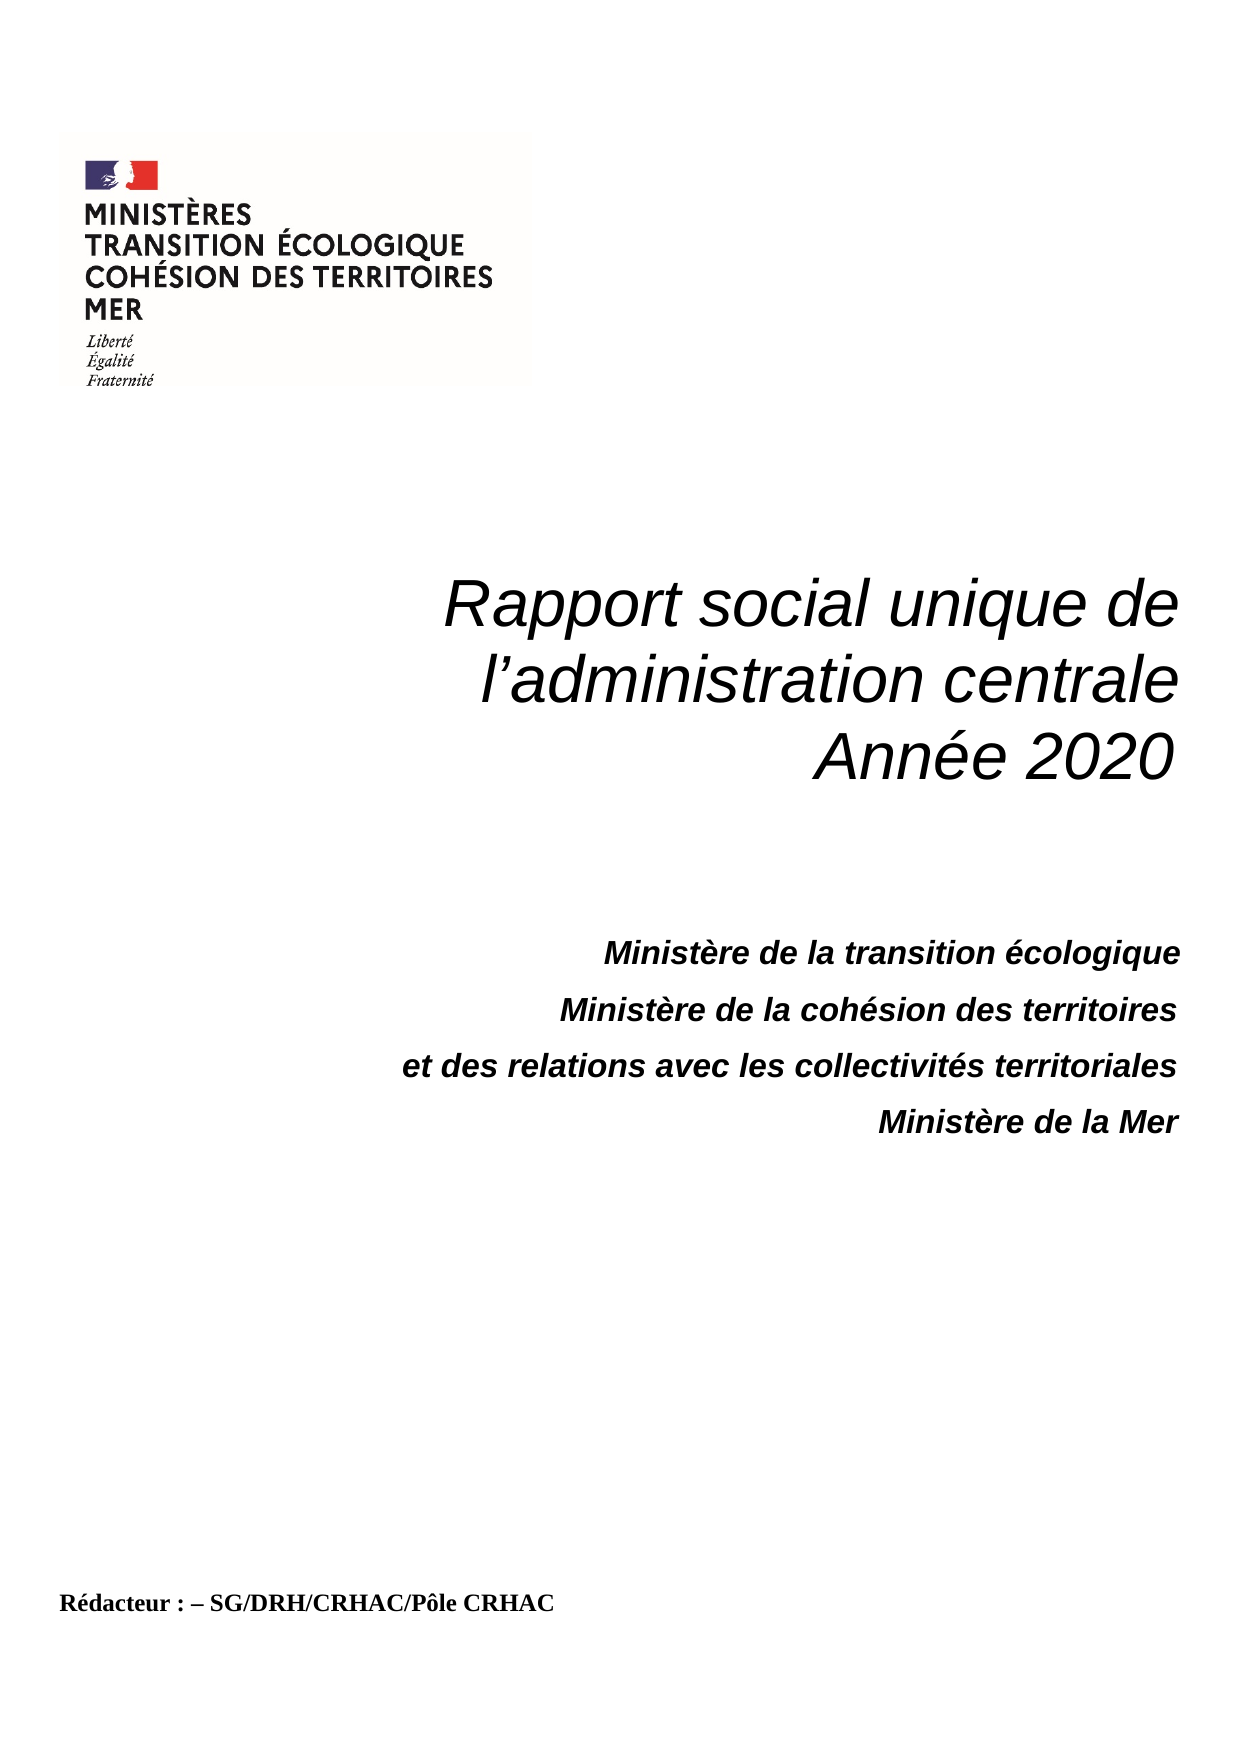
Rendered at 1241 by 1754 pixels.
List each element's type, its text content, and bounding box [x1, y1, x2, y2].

text et des relations avec les collectivités territoriales [59, 1032, 1181, 1088]
text Rédacteur : – SG/DRH/CRHAC/Pôle CRHAC [59, 1588, 1181, 1617]
title l’administration centrale [59, 640, 1181, 717]
text Ministère de la transition écologique [59, 920, 1181, 976]
title Rapport social unique de [59, 564, 1181, 640]
picture [59, 132, 532, 386]
text Ministère de la cohésion des territoires [59, 976, 1181, 1032]
text Ministère de la Mer [59, 1088, 1181, 1145]
title Année 2020 [59, 717, 1181, 794]
